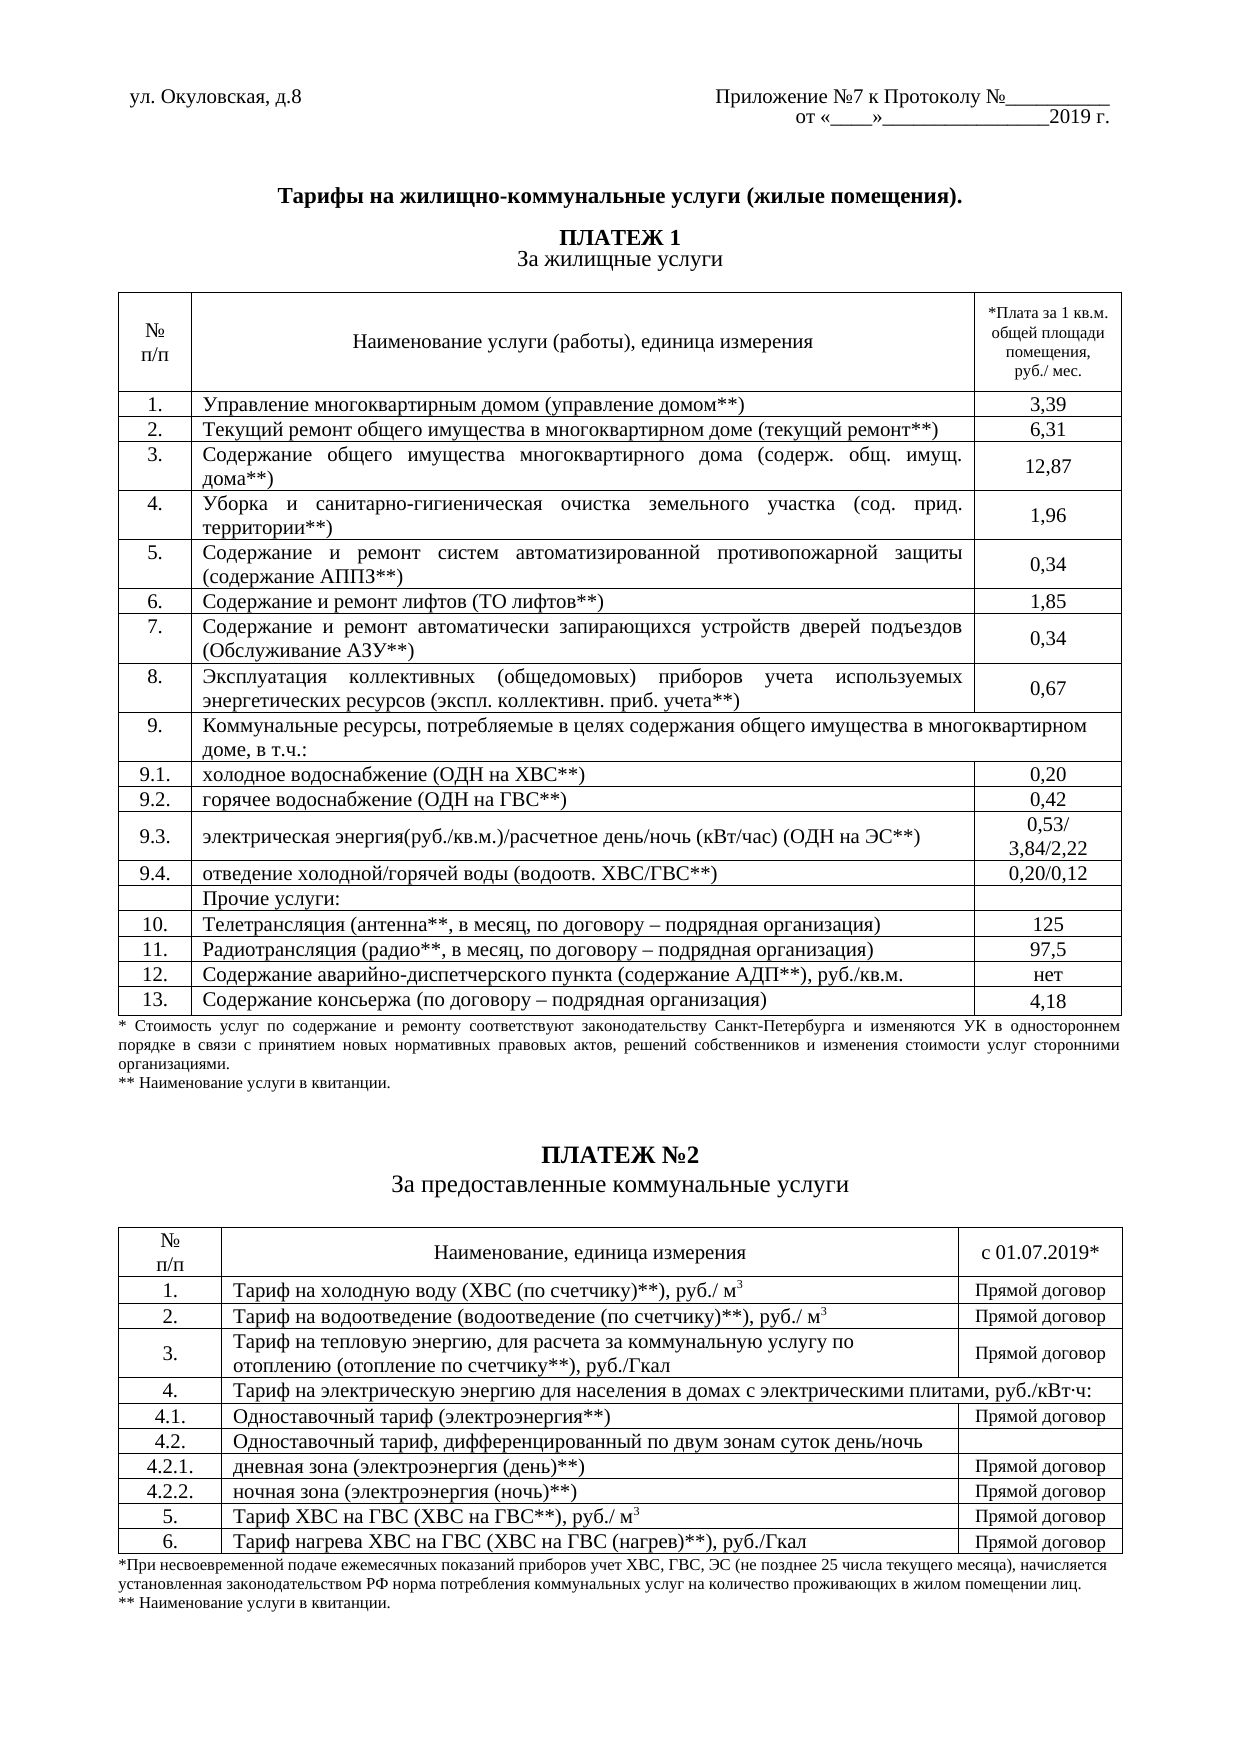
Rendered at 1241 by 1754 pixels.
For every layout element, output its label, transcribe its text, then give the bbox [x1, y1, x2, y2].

table_cell Содержание и ремонт лифтов (ТО лифтов**) [192, 589, 974, 613]
table_cell 5. [119, 540, 191, 588]
table_cell 9.2. [119, 787, 191, 811]
table_cell Содержание консьержа (по договору – подрядная организация) [192, 987, 974, 1015]
table_cell 4,18 [975, 987, 1121, 1015]
table_header Наименование услуги (работы), единица измерения [192, 293, 974, 391]
table_cell 4.1. [119, 1404, 221, 1428]
table_cell 0,67 [975, 664, 1121, 712]
text ** Наименование услуги в квитанции. [118, 1073, 1122, 1092]
table_cell 5. [119, 1504, 221, 1528]
table_cell 125 [975, 911, 1121, 936]
table_cell 1. [119, 1277, 221, 1302]
table_cell [959, 1429, 1122, 1453]
table_cell [975, 886, 1121, 910]
text За предоставленные коммунальные услуги [118, 1169, 1122, 1198]
table_cell 4.2.1. [119, 1454, 221, 1478]
table_cell Тариф на тепловую энергию, для расчета за коммунальную услугу по отоплению (отопление по счетчику**), руб./Гкал [222, 1329, 958, 1377]
table_cell 1,96 [975, 491, 1121, 539]
table_cell 3. [119, 442, 191, 490]
table_cell 6. [119, 589, 191, 613]
table_cell 9.1. [119, 762, 191, 786]
table_cell Тариф на водоотведение (водоотведение (по счетчику)**), руб./ м3 [222, 1304, 958, 1328]
table_cell 13. [119, 987, 191, 1015]
text ПЛАТЕЖ №2 [118, 1140, 1122, 1169]
table_header № п/п [119, 1228, 221, 1276]
text ** Наименование услуги в квитанции. [118, 1593, 1122, 1612]
table_cell 9.4. [119, 861, 191, 885]
table_cell 4.2. [119, 1429, 221, 1453]
table_cell 3,39 [975, 392, 1121, 416]
table_cell ночная зона (электроэнергия (ночь)**) [222, 1479, 958, 1503]
table_cell 1,85 [975, 589, 1121, 613]
table_cell Радиотрансляция (радио**, в месяц, по договору – подрядная организация) [192, 937, 974, 961]
table_cell 0,20/0,12 [975, 861, 1121, 885]
table_cell Прямой договор [959, 1479, 1122, 1503]
table_header Наименование, единица измерения [222, 1228, 958, 1276]
table_cell 8. [119, 664, 191, 712]
table_cell 6. [119, 1529, 221, 1553]
table_cell 4.2.2. [119, 1479, 221, 1503]
table_cell дневная зона (электроэнергия (день)**) [222, 1454, 958, 1478]
table_cell Прямой договор [959, 1454, 1122, 1478]
table_cell Прямой договор [959, 1304, 1122, 1328]
table_cell Прямой договор [959, 1277, 1122, 1302]
table_cell электрическая энергия(руб./кв.м.)/расчетное день/ночь (кВт/час) (ОДН на ЭС**) [192, 812, 974, 860]
table_cell Содержание и ремонт автоматически запирающихся устройств дверей подъездов (Обслуживание АЗУ**) [192, 614, 974, 662]
table_cell Прямой договор [959, 1329, 1122, 1377]
table_cell 10. [119, 911, 191, 936]
text *При несвоевременной подаче ежемесячных показаний приборов учет ХВС, ГВС, ЭС (не позднее 25 числа текущего месяца), начисляется установленная законодательством РФ норма потребления коммунальных услуг на количество проживающих в жилом помещении лиц. [118, 1554, 1122, 1593]
table_header *Плата за 1 кв.м. общей площади помещения, руб./ мес. [975, 293, 1121, 391]
table_cell 9. [119, 713, 191, 761]
table_cell Одноставочный тариф, дифференцированный по двум зонам суток день/ночь [222, 1429, 958, 1453]
table_header Приложение №7 к Протоколу №__________ от «____»________________2019 г. [620, 89, 1121, 146]
table_cell горячее водоснабжение (ОДН на ГВС**) [192, 787, 974, 811]
text ПЛАТЕЖ 1 [118, 228, 1122, 249]
table_cell Уборка и санитарно-гигиеническая очистка земельного участка (сод. прид. территории**) [192, 491, 974, 539]
table_cell 0,20 [975, 762, 1121, 786]
table_cell Прямой договор [959, 1504, 1122, 1528]
table_cell Прямой договор [959, 1404, 1122, 1428]
table_cell 4. [119, 1378, 221, 1403]
table_cell нет [975, 962, 1121, 986]
table_cell Прочие услуги: [192, 886, 974, 910]
table_cell Эксплуатация коллективных (общедомовых) приборов учета используемых энергетических ресурсов (экспл. коллективн. приб. учета**) [192, 664, 974, 712]
table_cell 6,31 [975, 417, 1121, 441]
table_cell Содержание аварийно-диспетчерского пункта (содержание АДП**), руб./кв.м. [192, 962, 974, 986]
table_cell 0,34 [975, 540, 1121, 588]
table_cell 2. [119, 1304, 221, 1328]
table_cell Содержание общего имущества многоквартирного дома (содерж. общ. имущ. дома**) [192, 442, 974, 490]
table_cell 11. [119, 937, 191, 961]
table_cell Коммунальные ресурсы, потребляемые в целях содержания общего имущества в многоквартирном доме, в т.ч.: [192, 713, 1121, 761]
text За жилищные услуги [118, 249, 1122, 271]
table_cell 3. [119, 1329, 221, 1377]
table_cell 0,34 [975, 614, 1121, 662]
table_cell 1. [119, 392, 191, 416]
table_cell [119, 886, 191, 910]
table_cell Тариф нагрева ХВС на ГВС (ХВС на ГВС (нагрев)**), руб./Гкал [222, 1529, 958, 1553]
table_header ул. Окуловская, д.8 [118, 89, 619, 146]
text Тарифы на жилищно-коммунальные услуги (жилые помещения). [118, 186, 1122, 207]
table_cell холодное водоснабжение (ОДН на ХВС**) [192, 762, 974, 786]
table_cell 0,53/ 3,84/2,22 [975, 812, 1121, 860]
table_cell Тариф ХВС на ГВС (ХВС на ГВС**), руб./ м3 [222, 1504, 958, 1528]
table_cell Тариф на холодную воду (ХВС (по счетчику)**), руб./ м3 [222, 1277, 958, 1302]
table_cell Текущий ремонт общего имущества в многоквартирном доме (текущий ремонт**) [192, 417, 974, 441]
table_cell 9.3. [119, 812, 191, 860]
table_cell 97,5 [975, 937, 1121, 961]
table_cell Одноставочный тариф (электроэнергия**) [222, 1404, 958, 1428]
table_cell Прямой договор [959, 1529, 1122, 1553]
table_cell 0,42 [975, 787, 1121, 811]
table_cell 7. [119, 614, 191, 662]
table_cell Содержание и ремонт систем автоматизированной противопожарной защиты (содержание АППЗ**) [192, 540, 974, 588]
table_cell Тариф на электрическую энергию для населения в домах с электрическими плитами, руб./кВт∙ч: [222, 1378, 1122, 1403]
table_cell 12. [119, 962, 191, 986]
table_cell отведение холодной/горячей воды (водоотв. ХВС/ГВС**) [192, 861, 974, 885]
table_cell Телетрансляция (антенна**, в месяц, по договору – подрядная организация) [192, 911, 974, 936]
table_cell 4. [119, 491, 191, 539]
table_header № п/п [119, 293, 191, 391]
table_cell Управление многоквартирным домом (управление домом**) [192, 392, 974, 416]
text * Стоимость услуг по содержание и ремонту соответствуют законодательству Санкт-Петербурга и изменяются УК в одностороннем порядке в связи с принятием новых нормативных правовых актов, решений собственников и изменения стоимости услуг сторонними организациями. [118, 1016, 1122, 1073]
table_cell 2. [119, 417, 191, 441]
table_header с 01.07.2019* [959, 1228, 1122, 1276]
table_cell 12,87 [975, 442, 1121, 490]
